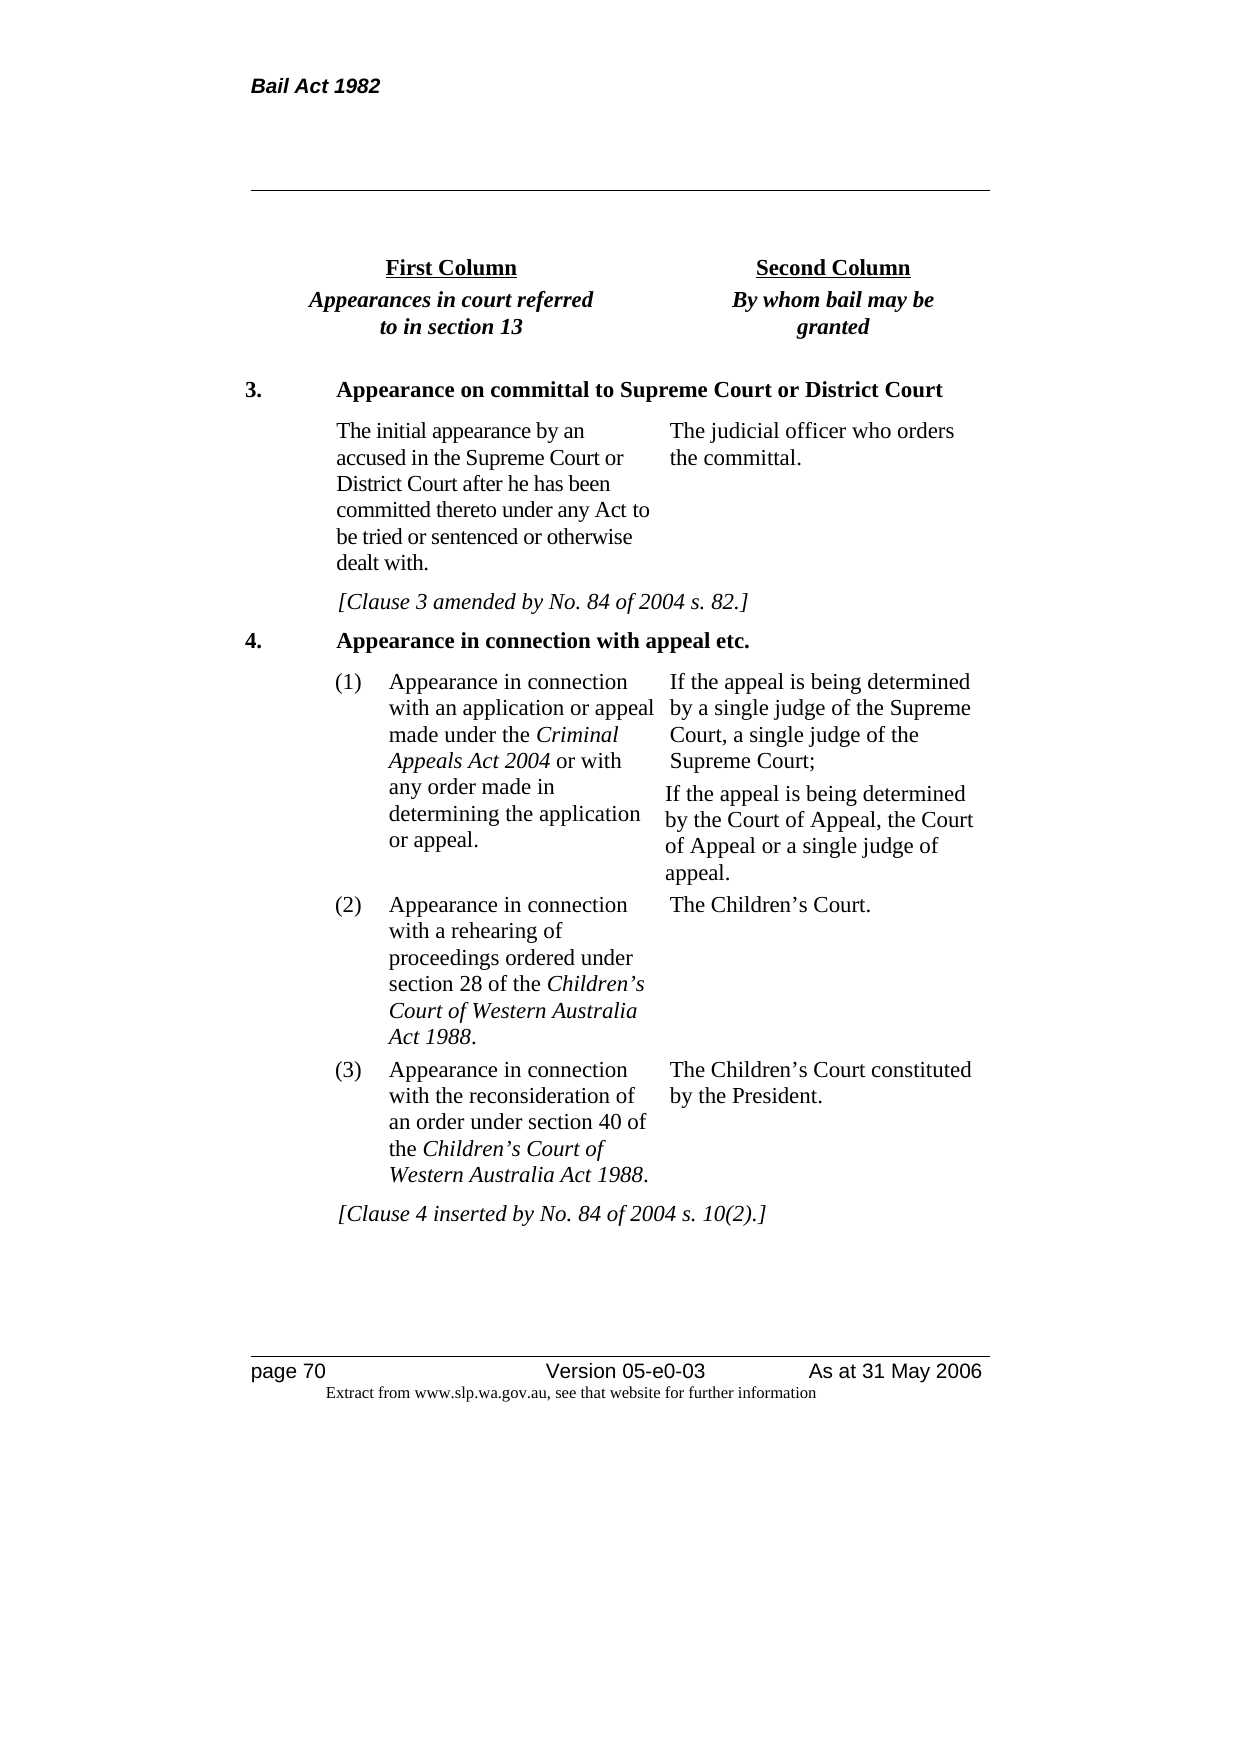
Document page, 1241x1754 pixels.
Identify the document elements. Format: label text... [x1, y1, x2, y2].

table_cell (1) Appearance in connection with an application or appeal made under the Criminal Appeals Act 2004 or with any order made in determining the application or appeal. [239, 662, 664, 885]
table_cell [Clause 4 inserted by No. 84 of 2004 s. 10(2).] [239, 1188, 988, 1226]
table_cell 4. Appearance in connection with appeal etc. [239, 615, 988, 662]
table_cell The Children’s Court. [664, 885, 988, 1049]
table_cell The initial appearance by an accused in the Supreme Court or District Court after he has been committed thereto under any Act to be tried or sentenced or otherwise dealt with. [239, 411, 664, 576]
table_cell The judicial officer who orders the committal. [664, 411, 988, 576]
table_cell [Clause 3 amended by No. 84 of 2004 s. 82.] [239, 576, 988, 614]
table_cell (3) Appearance in connection with the reconsideration of an order under section 40 of the Children’s Court of Western Australia Act 1988. [239, 1049, 664, 1187]
table_cell 3. Appearance on committal to Supreme Court or District Court [239, 364, 988, 411]
table_header Second Column By whom bail may be granted [664, 248, 988, 364]
table_cell The Children’s Court constituted by the President. [664, 1049, 988, 1187]
table_cell (2) Appearance in connection with a rehearing of proceedings ordered under section 28 of the Children’s Court of Western Australia Act 1988. [239, 885, 664, 1049]
table_cell If the appeal is being determined by a single judge of the Supreme Court, a single judge of the Supreme Court; If the appeal is being determined by the Court of Appeal, the Court of Appeal or a single judge of appeal. [664, 662, 988, 885]
table_header First Column Appearances in court referred to in section 13 [239, 248, 664, 364]
